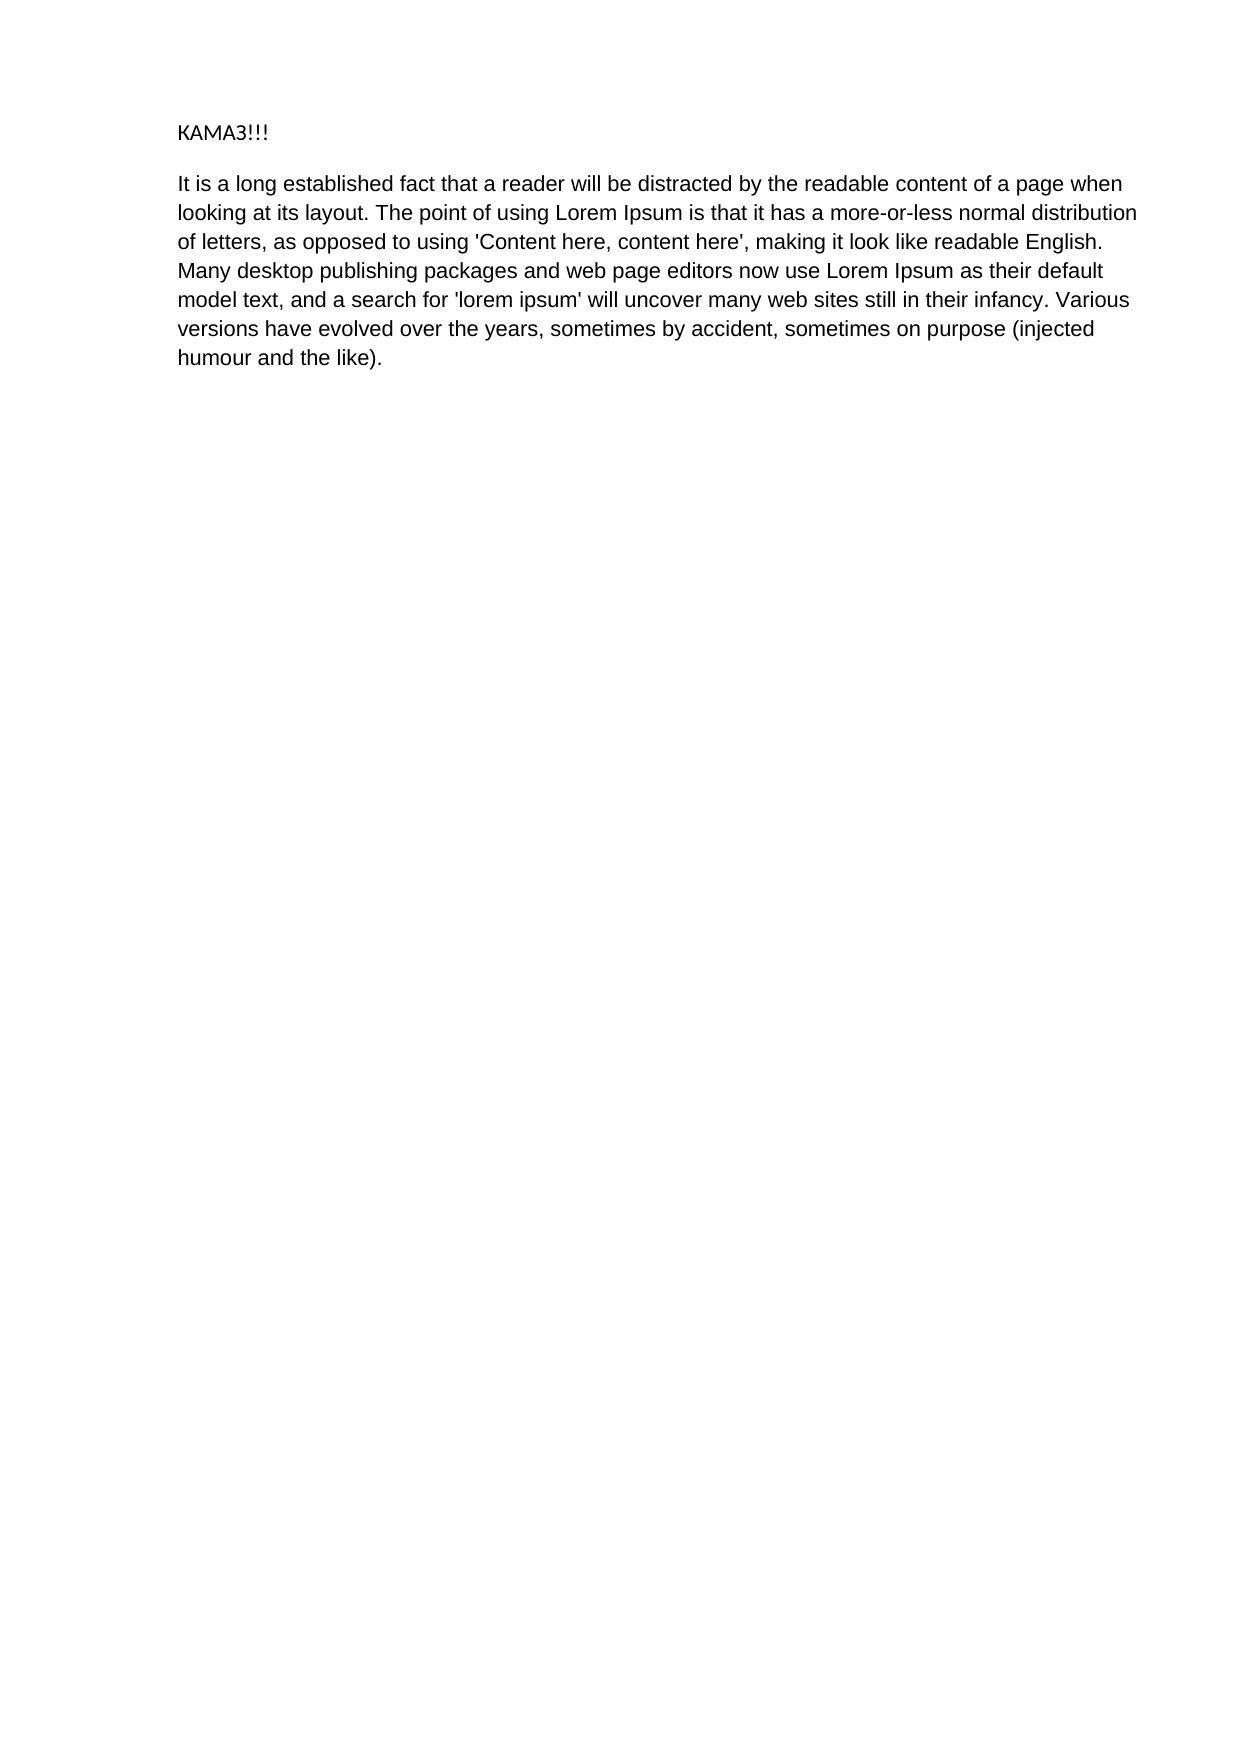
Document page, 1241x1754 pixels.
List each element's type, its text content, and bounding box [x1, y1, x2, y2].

text It is a long established fact that a reader will be distracted by the readable content of a page when looking at its layout. The point of using Lorem Ipsum is that it has a more-or-less normal distribution of letters, as opposed to using 'Content here, content here', making it look like readable English. Many desktop publishing packages and web page editors now use Lorem Ipsum as their default model text, and a search for 'lorem ipsum' will uncover many web sites still in their infancy. Various versions have evolved over the years, sometimes by accident, sometimes on purpose (injected humour and the like). [177, 171, 1152, 370]
text КАМАЗ!!! [177, 118, 1152, 146]
